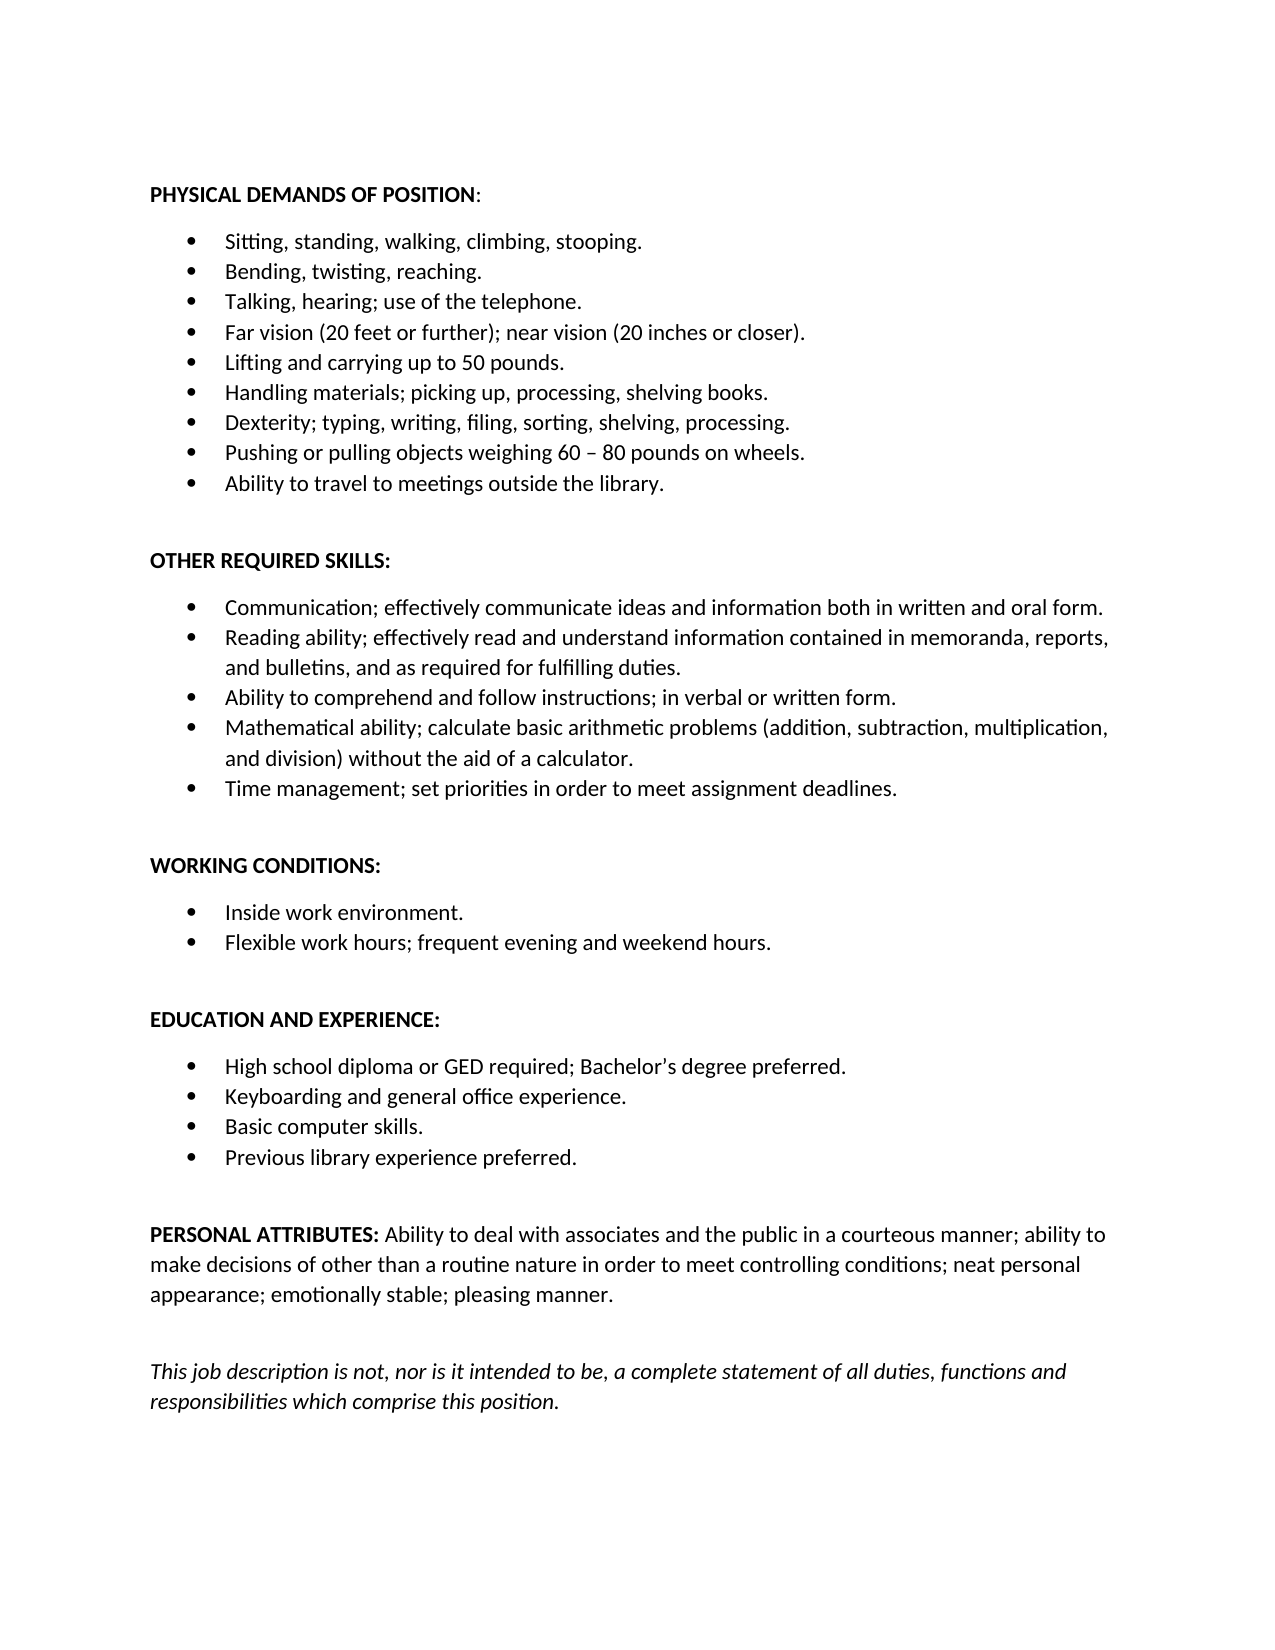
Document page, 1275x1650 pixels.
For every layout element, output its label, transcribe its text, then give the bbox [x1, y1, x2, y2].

text EDUCATION AND EXPERIENCE: [150, 1005, 1125, 1033]
text PHYSICAL DEMANDS OF POSITION: [150, 180, 1125, 208]
list High school diploma or GED required; Bachelor’s degree preferred. [187, 1052, 1125, 1080]
list Reading ability; effectively read and understand information contained in memoranda, reports, and bulletins, and as required for fulfilling duties. [187, 623, 1125, 681]
list Dexterity; typing, writing, filing, sorting, shelving, processing. [187, 408, 1125, 436]
list Sitting, standing, walking, climbing, stooping. [187, 227, 1125, 255]
list Lifting and carrying up to 50 pounds. [187, 348, 1125, 376]
list Keyboarding and general office experience. [187, 1082, 1125, 1110]
list Previous library experience preferred. [187, 1143, 1125, 1171]
list Time management; set priorities in order to meet assignment deadlines. [187, 774, 1125, 802]
text OTHER REQUIRED SKILLS: [150, 546, 1125, 574]
text WORKING CONDITIONS: [150, 851, 1125, 879]
list Basic computer skills. [187, 1112, 1125, 1141]
list Far vision (20 feet or further); near vision (20 inches or closer). [187, 318, 1125, 346]
list Talking, hearing; use of the telephone. [187, 287, 1125, 316]
list Bending, twisting, reaching. [187, 257, 1125, 285]
text PERSONAL ATTRIBUTES: Ability to deal with associates and the public in a courteous manner; ability to make decisions of other than a routine nature in order to meet controlling conditions; neat personal appearance; emotionally stable; pleasing manner. [150, 1220, 1125, 1308]
list Mathematical ability; calculate basic arithmetic problems (addition, subtraction, multiplication, and division) without the aid of a calculator. [187, 713, 1125, 772]
list Pushing or pulling objects weighing 60 – 80 pounds on wheels. [187, 438, 1125, 467]
list Flexible work hours; frequent evening and weekend hours. [187, 928, 1125, 956]
list Communication; effectively communicate ideas and information both in written and oral form. [187, 593, 1125, 621]
list Inside work environment. [187, 898, 1125, 926]
list Ability to comprehend and follow instructions; in verbal or written form. [187, 683, 1125, 711]
text This job description is not, nor is it intended to be, a complete statement of all duties, functions and responsibilities which comprise this position. [150, 1357, 1125, 1416]
list Handling materials; picking up, processing, shelving books. [187, 378, 1125, 406]
list Ability to travel to meetings outside the library. [187, 469, 1125, 497]
